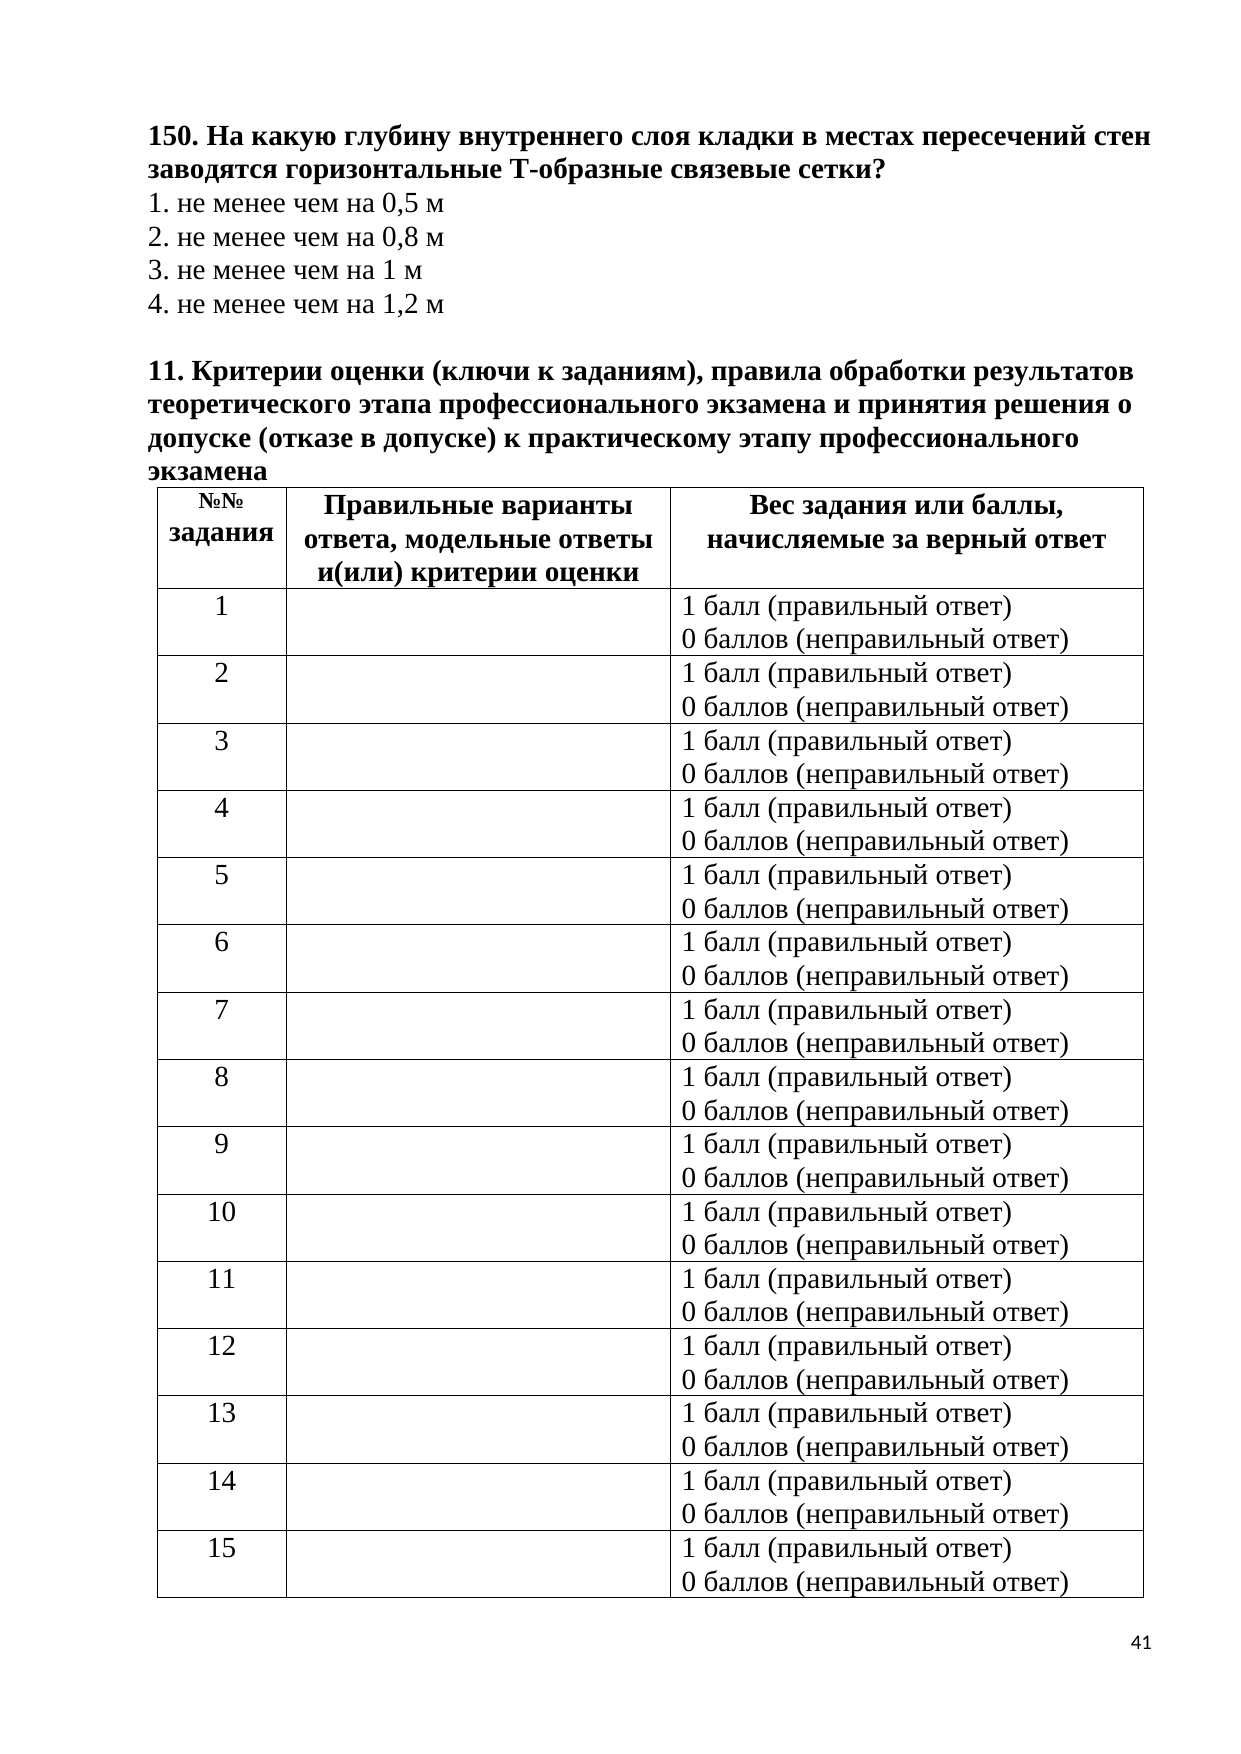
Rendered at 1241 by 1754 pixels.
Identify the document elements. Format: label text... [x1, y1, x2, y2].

table_cell [287, 656, 670, 722]
table_cell 1 балл (правильный ответ) 0 баллов (неправильный ответ) [671, 1127, 1143, 1193]
table_cell 3 [158, 724, 286, 790]
table_cell [287, 858, 670, 924]
table_cell 1 балл (правильный ответ) 0 баллов (неправильный ответ) [671, 1262, 1143, 1328]
table_cell 15 [158, 1531, 286, 1597]
table_cell [287, 1396, 670, 1463]
list 3. не менее чем на 1 м [148, 252, 1152, 286]
list 4. не менее чем на 1,2 м [148, 286, 1152, 319]
table_cell 8 [158, 1060, 286, 1126]
table_cell 1 балл (правильный ответ) 0 баллов (неправильный ответ) [671, 858, 1143, 924]
table_cell 13 [158, 1396, 286, 1463]
table_cell [287, 993, 670, 1059]
table_cell 1 балл (правильный ответ) 0 баллов (неправильный ответ) [671, 1329, 1143, 1395]
table_cell [287, 1329, 670, 1395]
table_cell [287, 724, 670, 790]
table_cell 1 балл (правильный ответ) 0 баллов (неправильный ответ) [671, 1060, 1143, 1126]
table_cell [287, 1464, 670, 1530]
table_cell [287, 1195, 670, 1261]
text 11. Критерии оценки (ключи к заданиям), правила обработки результатов теоретического этапа профессионального экзамена и принятия решения о допуске (отказе в допуске) к практическому этапу профессионального экзамена [148, 353, 1152, 487]
list 1. не менее чем на 0,5 м [148, 185, 1152, 219]
table_cell [287, 925, 670, 992]
table_cell 12 [158, 1329, 286, 1395]
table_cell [671, 1464, 1143, 1530]
table_header №№ задания [158, 488, 286, 588]
table_cell 1 балл (правильный ответ) 0 баллов (неправильный ответ) [671, 993, 1143, 1059]
table_cell [287, 791, 670, 857]
table_cell 5 [158, 858, 286, 924]
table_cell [671, 1531, 1143, 1597]
table_cell 7 [158, 993, 286, 1059]
table_cell 14 [158, 1464, 286, 1530]
list 2. не менее чем на 0,8 м [148, 219, 1152, 252]
table_cell 11 [158, 1262, 286, 1328]
table_cell 1 балл (правильный ответ) 0 баллов (неправильный ответ) [671, 589, 1143, 655]
table_header Вес задания или баллы, начисляемые за верный ответ [671, 488, 1143, 588]
table_cell 10 [158, 1195, 286, 1261]
table_header Правильные варианты ответа, модельные ответы и(или) критерии оценки [287, 488, 670, 588]
table_cell 6 [158, 925, 286, 992]
table_cell [287, 589, 670, 655]
table_cell 1 балл (правильный ответ) 0 баллов (неправильный ответ) [671, 791, 1143, 857]
table_cell 1 балл (правильный ответ) 0 баллов (неправильный ответ) [671, 656, 1143, 722]
table_cell 9 [158, 1127, 286, 1193]
table_cell 1 балл (правильный ответ) 0 баллов (неправильный ответ) [671, 724, 1143, 790]
table_cell 4 [158, 791, 286, 857]
table_cell [287, 1127, 670, 1193]
table_cell 1 балл (правильный ответ) 0 баллов (неправильный ответ) [671, 925, 1143, 992]
list 150. На какую глубину внутреннего слоя кладки в местах пересечений стен заводятся горизонтальные Т-образные связевые сетки? [148, 118, 1152, 185]
table_cell 1 балл (правильный ответ) 0 баллов (неправильный ответ) [671, 1195, 1143, 1261]
table_cell [287, 1262, 670, 1328]
table_cell [287, 1060, 670, 1126]
table_cell 1 [158, 589, 286, 655]
table_cell [287, 1531, 670, 1597]
table_cell 2 [158, 656, 286, 722]
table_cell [671, 1396, 1143, 1463]
